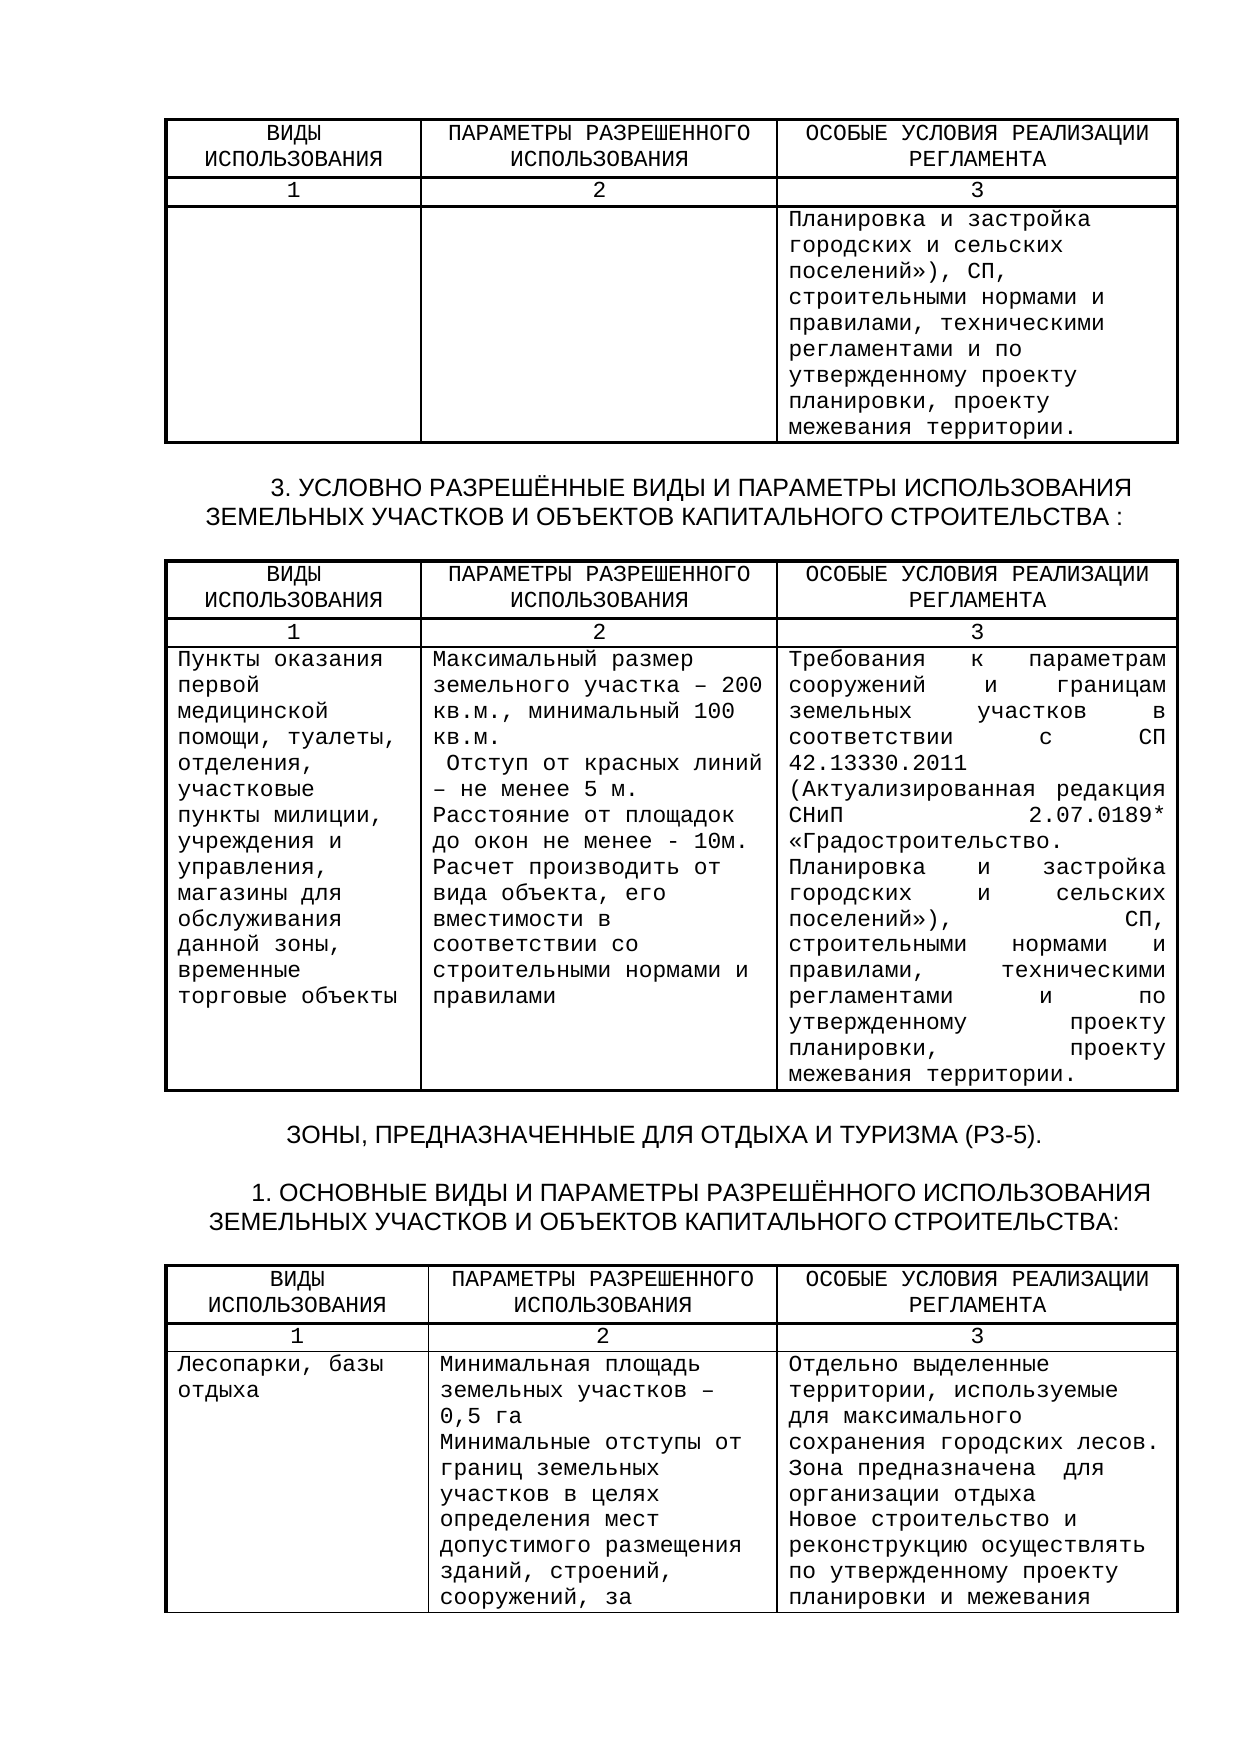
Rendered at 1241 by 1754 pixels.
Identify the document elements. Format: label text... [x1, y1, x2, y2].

table_cell Пункты оказания первой медицинской помощи, туалеты, отделения, участковые пункты милиции, учреждения и управления, магазины для обслуживания данной зоны, временные торговые объекты [168, 648, 420, 1088]
table_cell 3 [778, 620, 1176, 646]
table_header ПАРАМЕТРЫ РАЗРЕШЕННОГО ИСПОЛЬЗОВАНИЯ [429, 1267, 776, 1322]
table_cell 1 [168, 179, 420, 205]
table_cell 3 [778, 1325, 1176, 1351]
table_header ВИДЫ ИСПОЛЬЗОВАНИЯ [168, 121, 420, 176]
text 1. ОСНОВНЫЕ ВИДЫ И ПАРАМЕТРЫ РАЗРЕШЁННОГО ИСПОЛЬЗОВАНИЯ ЗЕМЕЛЬНЫХ УЧАСТКОВ И ОБЪЕКТОВ КАПИТАЛЬНОГО СТРОИТЕЛЬСТВА: [177, 1178, 1152, 1235]
table_cell 1 [168, 620, 420, 646]
table_cell 2 [422, 179, 776, 205]
table_header ОСОБЫЕ УСЛОВИЯ РЕАЛИЗАЦИИ РЕГЛАМЕНТА [778, 121, 1176, 176]
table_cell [168, 208, 420, 441]
table_header ПАРАМЕТРЫ РАЗРЕШЕННОГО ИСПОЛЬЗОВАНИЯ [422, 121, 776, 176]
table_cell Требования к параметрам сооружений и границам земельных участков в соответствии с СП 42.13330.2011 (Актуализированная редакция СНиП 2.07.0189* «Градостроительство. Планировка и застройка городских и сельских поселений»), СП, строительными нормами и правилами, техническими регламентами и по утвержденному проекту планировки, проекту межевания территории. [778, 648, 1176, 1088]
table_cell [778, 1352, 1176, 1612]
table_cell 2 [429, 1325, 776, 1351]
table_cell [429, 1352, 776, 1612]
table_header ВИДЫ ИСПОЛЬЗОВАНИЯ [168, 563, 420, 617]
table_header ВИДЫ ИСПОЛЬЗОВАНИЯ [168, 1267, 428, 1322]
table_header ОСОБЫЕ УСЛОВИЯ РЕАЛИЗАЦИИ РЕГЛАМЕНТА [778, 563, 1176, 617]
table_header ОСОБЫЕ УСЛОВИЯ РЕАЛИЗАЦИИ РЕГЛАМЕНТА [778, 1267, 1176, 1322]
table_cell 1 [168, 1325, 428, 1351]
text 3. УСЛОВНО РАЗРЕШЁННЫЕ ВИДЫ И ПАРАМЕТРЫ ИСПОЛЬЗОВАНИЯ ЗЕМЕЛЬНЫХ УЧАСТКОВ И ОБЪЕКТОВ КАПИТАЛЬНОГО СТРОИТЕЛЬСТВА : [177, 473, 1152, 531]
table_cell Лесопарки, базы отдыха [168, 1352, 428, 1612]
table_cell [422, 208, 776, 441]
text ЗОНЫ, ПРЕДНАЗНАЧЕННЫЕ ДЛЯ ОТДЫХА И ТУРИЗМА (РЗ-5). [177, 1120, 1152, 1149]
table_header ПАРАМЕТРЫ РАЗРЕШЕННОГО ИСПОЛЬЗОВАНИЯ [422, 563, 776, 617]
table_cell 2 [422, 620, 776, 646]
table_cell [778, 208, 1176, 441]
table_cell 3 [778, 179, 1176, 205]
